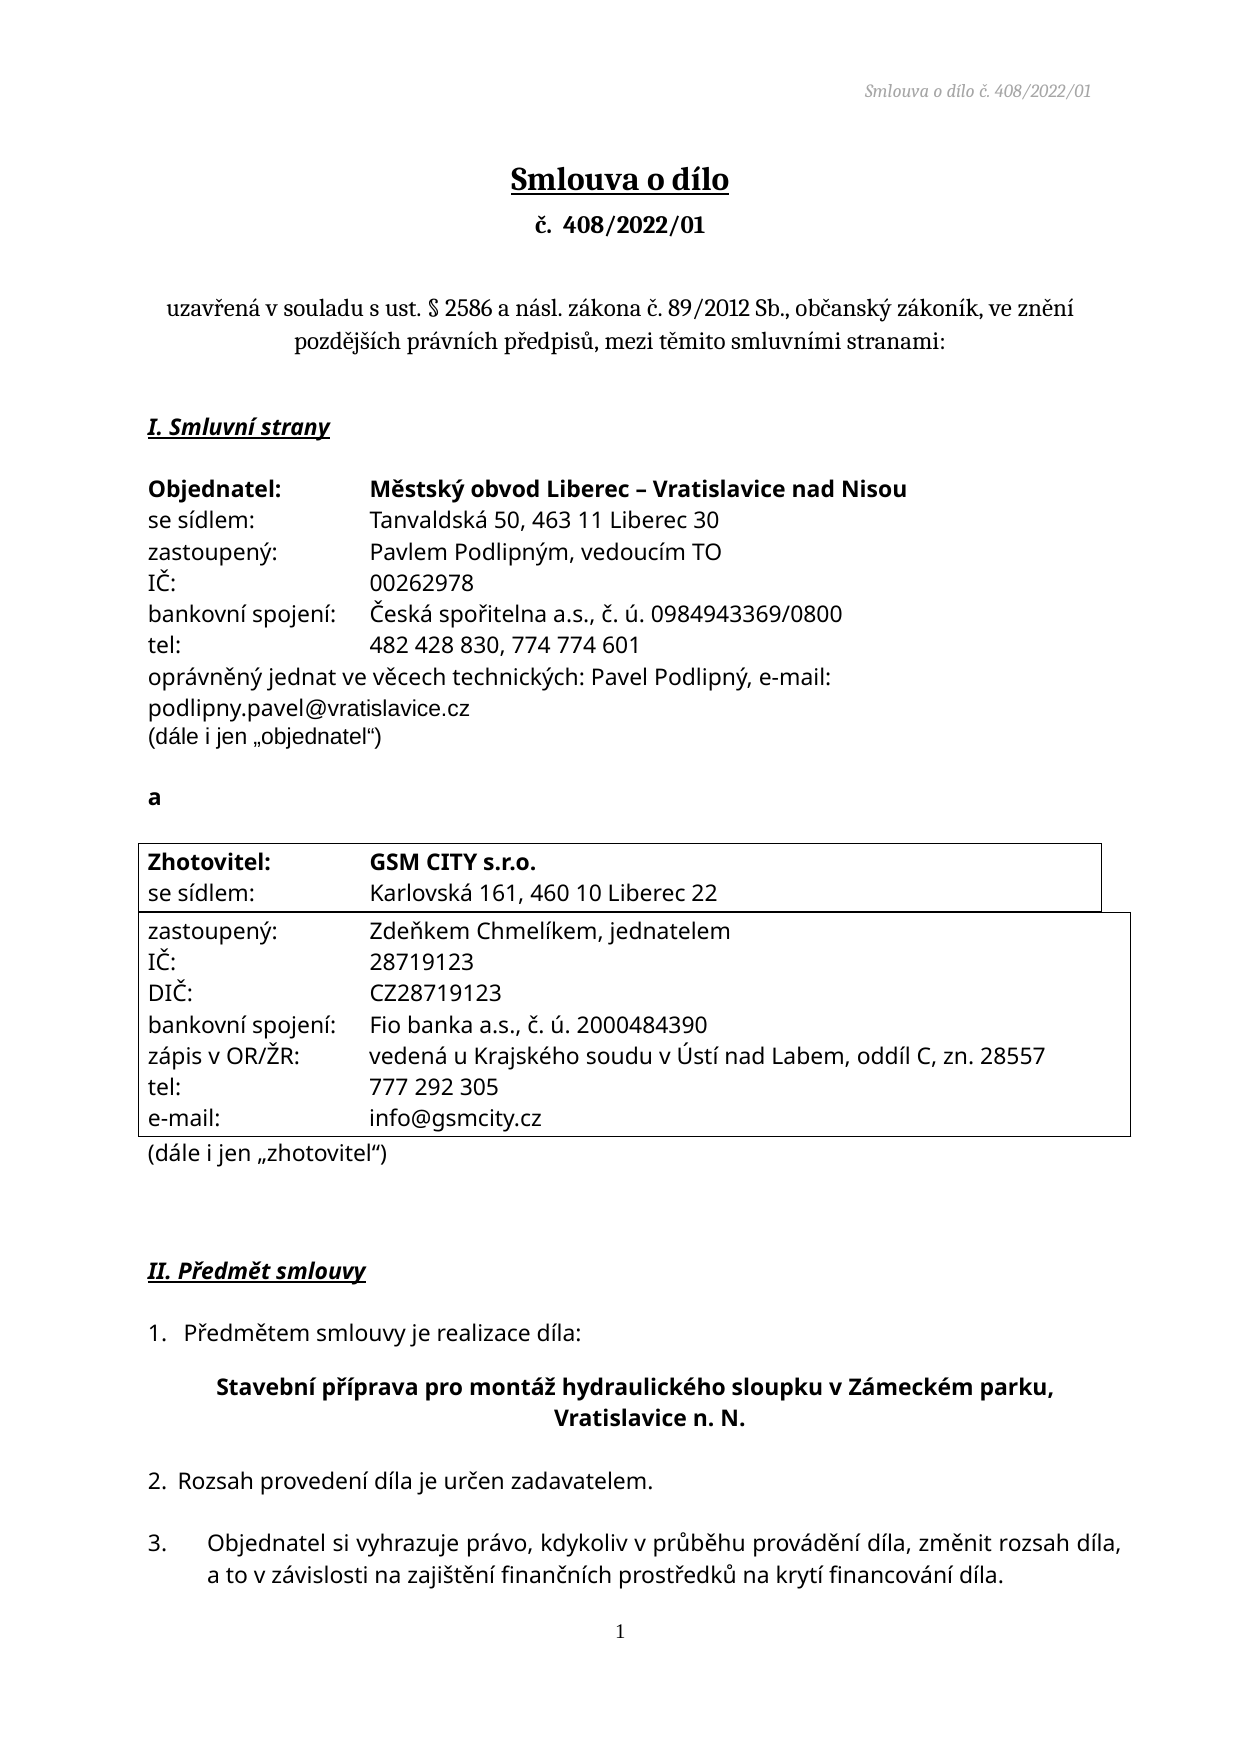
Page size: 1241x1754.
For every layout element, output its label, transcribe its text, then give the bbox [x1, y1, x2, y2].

list Rozsah provedení díla je určen zadavatelem. [148, 1465, 1122, 1496]
text uzavřená v souladu s ust. § 2586 a násl. zákona č. 89/2012 Sb., občanský zákoník, ve znění pozdějších právních předpisů, mezi těmito smluvními stranami: [148, 293, 1092, 355]
list Předmětem smlouvy je realizace díla: [148, 1317, 1122, 1348]
text Smlouva o dílo [148, 160, 1092, 198]
text IČ: 00262978 [148, 567, 1122, 598]
text e-mail: info@gsmcity.cz [139, 1099, 1130, 1136]
text Objednatel: Městský obvod Liberec – Vratislavice nad Nisou [148, 473, 1122, 504]
text (dále i jen „zhotovitel“) [148, 1137, 1122, 1168]
text zastoupený: Zdeňkem Chmelíkem, jednatelem [139, 913, 1130, 943]
text bankovní spojení: Fio banka a.s., č. ú. 2000484390 [139, 1006, 1130, 1037]
text II. Předmět smlouvy [148, 1254, 1122, 1286]
text I. Smluvní strany [148, 410, 1122, 442]
text tel: 482 428 830, 774 774 601 [148, 629, 1122, 660]
text DIČ: CZ28719123 [139, 974, 1130, 1006]
text č. 408/2022/01 [148, 211, 1092, 240]
text zápis v OR/ŽR: vedená u Krajského soudu v Ústí nad Labem, oddíl C, zn. 28557 [139, 1037, 1130, 1068]
list Objednatel si vyhrazuje právo, kdykoliv v průběhu provádění díla, změnit rozsah díla, a to v závislosti na zajištění finančních prostředků na krytí financování díla. [148, 1527, 1122, 1590]
text se sídlem: Karlovská 161, 460 10 Liberec 22 [139, 874, 1101, 911]
text (dále i jen „objednatel“) [148, 723, 1122, 749]
text oprávněný jednat ve věcech technických: Pavel Podlipný, e-mail: podlipny.pavel@vratislavice.cz [148, 660, 1122, 723]
text se sídlem: Tanvaldská 50, 463 11 Liberec 30 [148, 504, 1122, 535]
text bankovní spojení: Česká spořitelna a.s., č. ú. 0984943369/0800 [148, 598, 1122, 629]
text tel: 777 292 305 [139, 1068, 1130, 1099]
text Zhotovitel: GSM CITY s.r.o. [139, 844, 1101, 874]
text IČ: 28719123 [139, 943, 1130, 974]
text Stavební příprava pro montáž hydraulického sloupku v Zámeckém parku, Vratislavice n. N. [148, 1371, 1122, 1433]
text a [148, 781, 1122, 812]
text zastoupený: Pavlem Podlipným, vedoucím TO [148, 535, 1122, 567]
